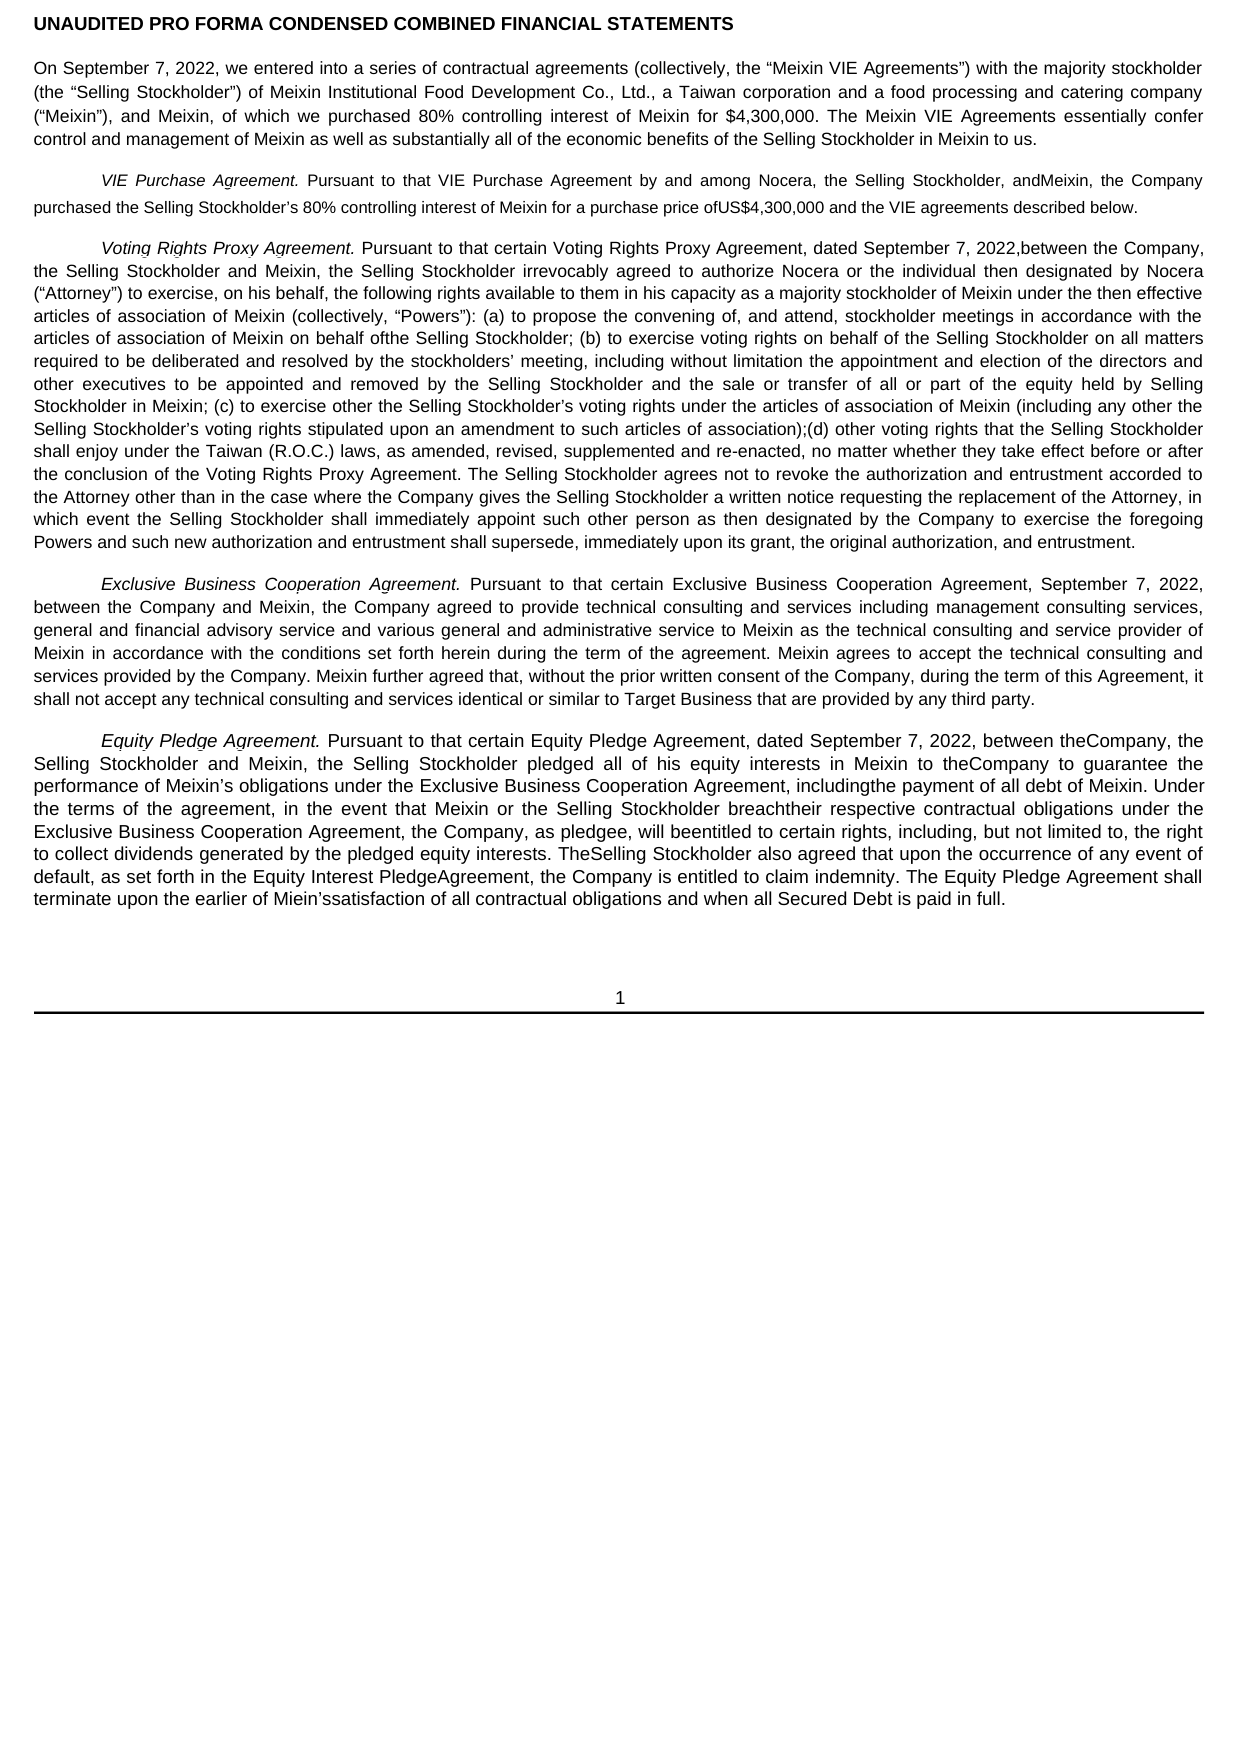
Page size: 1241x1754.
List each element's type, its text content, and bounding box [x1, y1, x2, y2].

text Equity Pledge Agreement. Pursuant to that certain Equity Pledge Agreement, dated September 7, 2022, between theCompany, the Selling Stockholder and Meixin, the Selling Stockholder pledged all of his equity interests in Meixin to theCompany to guarantee the performance of Meixin’s obligations under the Exclusive Business Cooperation Agreement, includingthe payment of all debt of Meixin. Under the terms of the agreement, in the event that Meixin or the Selling Stockholder breachtheir respective contractual obligations under the Exclusive Business Cooperation Agreement, the Company, as pledgee, will beentitled to certain rights, including, but not limited to, the right to collect dividends generated by the pledged equity interests. TheSelling Stockholder also agreed that upon the occurrence of any event of default, as set forth in the Equity Interest PledgeAgreement, the Company is entitled to claim indemnity. The Equity Pledge Agreement shall terminate upon the earlier of Miein’ssatisfaction of all contractual obligations and when all Secured Debt is paid in full. [33, 730, 1205, 910]
text VIE Purchase Agreement. Pursuant to that VIE Purchase Agreement by and among Nocera, the Selling Stockholder, andMeixin, the Company purchased the Selling Stockholder’s 80% controlling interest of Meixin for a purchase price ofUS$4,300,000 and the VIE agreements described below. [33, 170, 1205, 217]
text Exclusive Business Cooperation Agreement. Pursuant to that certain Exclusive Business Cooperation Agreement, September 7, 2022, between the Company and Meixin, the Company agreed to provide technical consulting and services including management consulting services, general and financial advisory service and various general and administrative service to Meixin as the technical consulting and service provider of Meixin in accordance with the conditions set forth herein during the term of the agreement. Meixin agrees to accept the technical consulting and services provided by the Company. Meixin further agreed that, without the prior written consent of the Company, during the term of this Agreement, it shall not accept any technical consulting and services identical or similar to Target Business that are provided by any third party. [33, 573, 1205, 709]
text On September 7, 2022, we entered into a series of contractual agreements (collectively, the “Meixin VIE Agreements”) with the majority stockholder (the “Selling Stockholder”) of Meixin Institutional Food Development Co., Ltd., a Taiwan corporation and a food processing and catering company (“Meixin”), and Meixin, of which we purchased 80% controlling interest of Meixin for $4,300,000. The Meixin VIE Agreements essentially confer control and management of Meixin as well as substantially all of the economic benefits of the Selling Stockholder in Meixin to us. [33, 58, 1205, 149]
text UNAUDITED PRO FORMA CONDENSED COMBINED FINANCIAL STATEMENTS [33, 13, 1205, 34]
text Voting Rights Proxy Agreement. Pursuant to that certain Voting Rights Proxy Agreement, dated September 7, 2022,between the Company, the Selling Stockholder and Meixin, the Selling Stockholder irrevocably agreed to authorize Nocera or the individual then designated by Nocera (“Attorney”) to exercise, on his behalf, the following rights available to them in his capacity as a majority stockholder of Meixin under the then effective articles of association of Meixin (collectively, “Powers”): (a) to propose the convening of, and attend, stockholder meetings in accordance with the articles of association of Meixin on behalf ofthe Selling Stockholder; (b) to exercise voting rights on behalf of the Selling Stockholder on all matters required to be deliberated and resolved by the stockholders’ meeting, including without limitation the appointment and election of the directors and other executives to be appointed and removed by the Selling Stockholder and the sale or transfer of all or part of the equity held by Selling Stockholder in Meixin; (c) to exercise other the Selling Stockholder’s voting rights under the articles of association of Meixin (including any other the Selling Stockholder’s voting rights stipulated upon an amendment to such articles of association);(d) other voting rights that the Selling Stockholder shall enjoy under the Taiwan (R.O.C.) laws, as amended, revised, supplemented and re-enacted, no matter whether they take effect before or after the conclusion of the Voting Rights Proxy Agreement. The Selling Stockholder agrees not to revoke the authorization and entrustment accorded to the Attorney other than in the case where the Company gives the Selling Stockholder a written notice requesting the replacement of the Attorney, in which event the Selling Stockholder shall immediately appoint such other person as then designated by the Company to exercise the foregoing Powers and such new authorization and entrustment shall supersede, immediately upon its grant, the original authorization, and entrustment. [33, 238, 1205, 552]
text 1 [33, 987, 1207, 1009]
